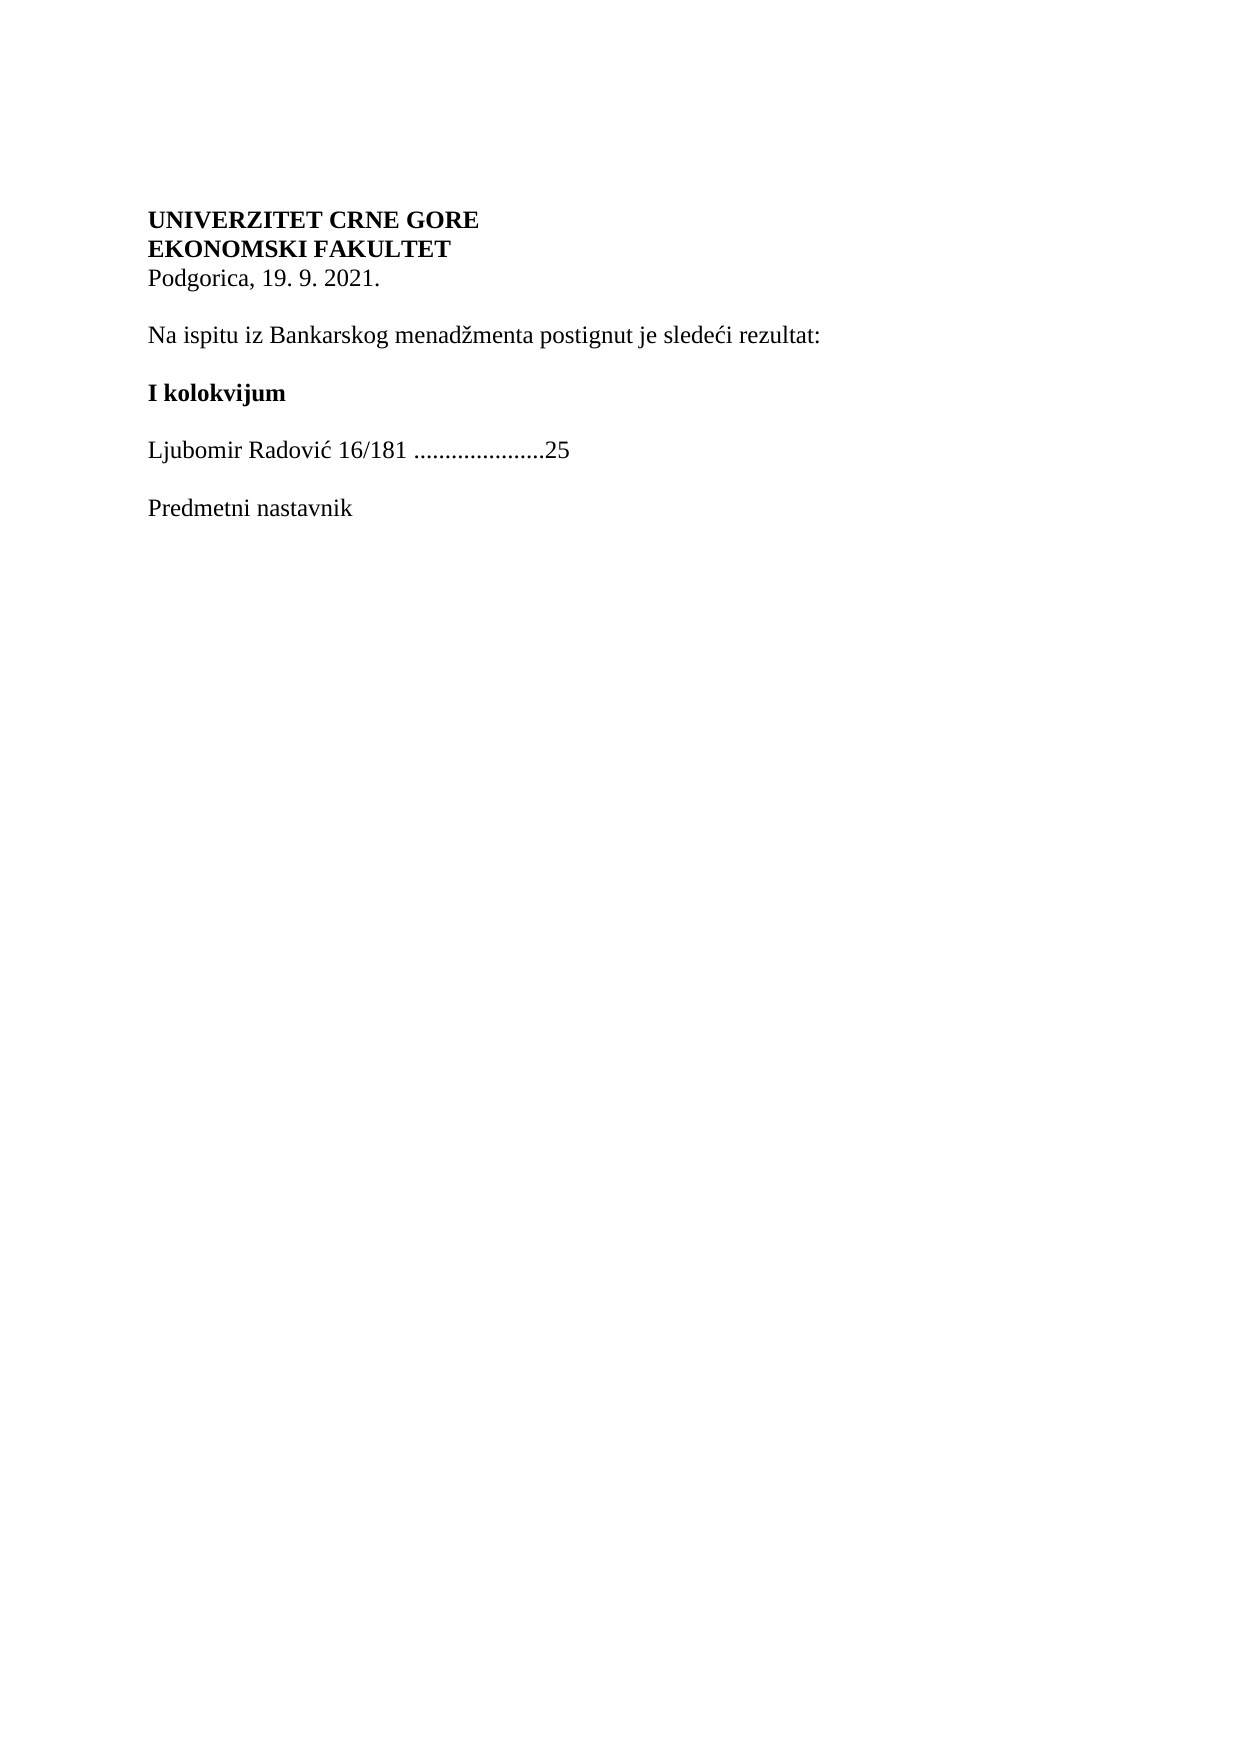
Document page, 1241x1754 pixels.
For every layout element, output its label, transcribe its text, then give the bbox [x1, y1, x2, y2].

text Na ispitu iz Bankarskog menadžmenta postignut je sledeći rezultat: [148, 320, 1093, 349]
text EKONOMSKI FAKULTET [148, 234, 1093, 263]
text Ljubomir Radović 16/181 .....................25 [148, 435, 1093, 464]
text I kolokvijum [148, 378, 1093, 406]
text Podgorica, 19. 9. 2021. [148, 263, 1093, 291]
text UNIVERZITET CRNE GORE [148, 205, 1093, 234]
text Predmetni nastavnik [148, 493, 1093, 521]
